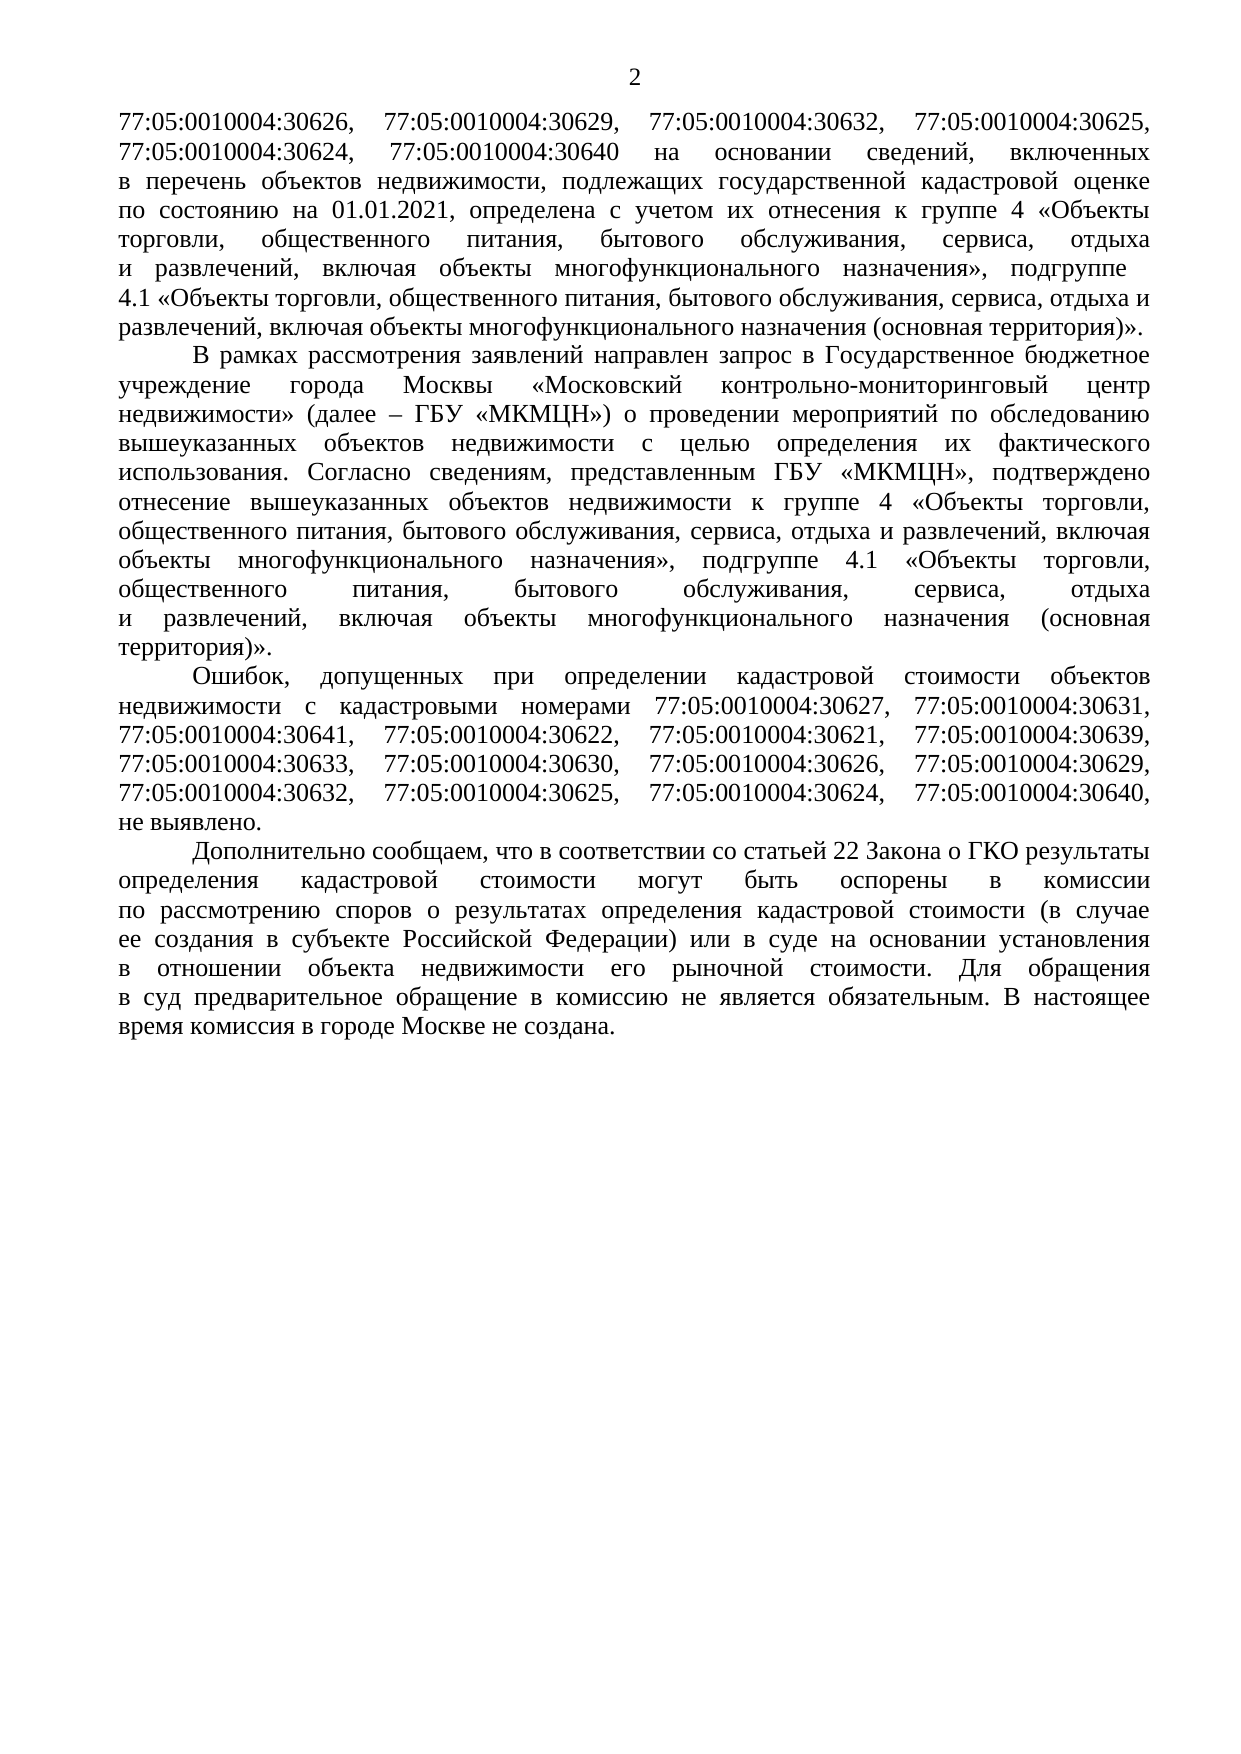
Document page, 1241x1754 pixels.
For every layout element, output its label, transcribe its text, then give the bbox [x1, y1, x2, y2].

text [118, 107, 1152, 341]
text Ошибок, допущенных при определении кадастровой стоимости объектов недвижимости с кадастровыми номерами 77:05:0010004:30627, 77:05:0010004:30631, 77:05:0010004:30641, 77:05:0010004:30622, 77:05:0010004:30621, 77:05:0010004:30639, 77:05:0010004:30633, 77:05:0010004:30630, 77:05:0010004:30626, 77:05:0010004:30629, 77:05:0010004:30632, 77:05:0010004:30625, 77:05:0010004:30624, 77:05:0010004:30640, не выявлено. [118, 661, 1152, 836]
text В рамках рассмотрения заявлений направлен запрос в Государственное бюджетное учреждение города Москвы «Московский контрольно-мониторинговый центр недвижимости» (далее – ГБУ «МКМЦН») о проведении мероприятий по обследованию вышеуказанных объектов недвижимости с целью определения их фактического использования. Согласно сведениям, представленным ГБУ «МКМЦН», подтверждено отнесение вышеуказанных объектов недвижимости к группе 4 «Объекты торговли, общественного питания, бытового обслуживания, сервиса, отдыха и развлечений, включая объекты многофункционального назначения», подгруппе 4.1 «Объекты торговли, общественного питания, бытового обслуживания, сервиса, отдыха и развлечений, включая объекты многофункционального назначения (основная территория)». [118, 341, 1152, 661]
text Дополнительно сообщаем, что в соответствии со статьей 22 Закона о ГКО результаты определения кадастровой стоимости могут быть оспорены в комиссии по рассмотрению споров о результатах определения кадастровой стоимости (в случае ее создания в субъекте Российской Федерации) или в суде на основании установления в отношении объекта недвижимости его рыночной стоимости. Для обращения в суд предварительное обращение в комиссию не является обязательным. В настоящее время комиссия в городе Москве не создана. [118, 836, 1152, 1040]
